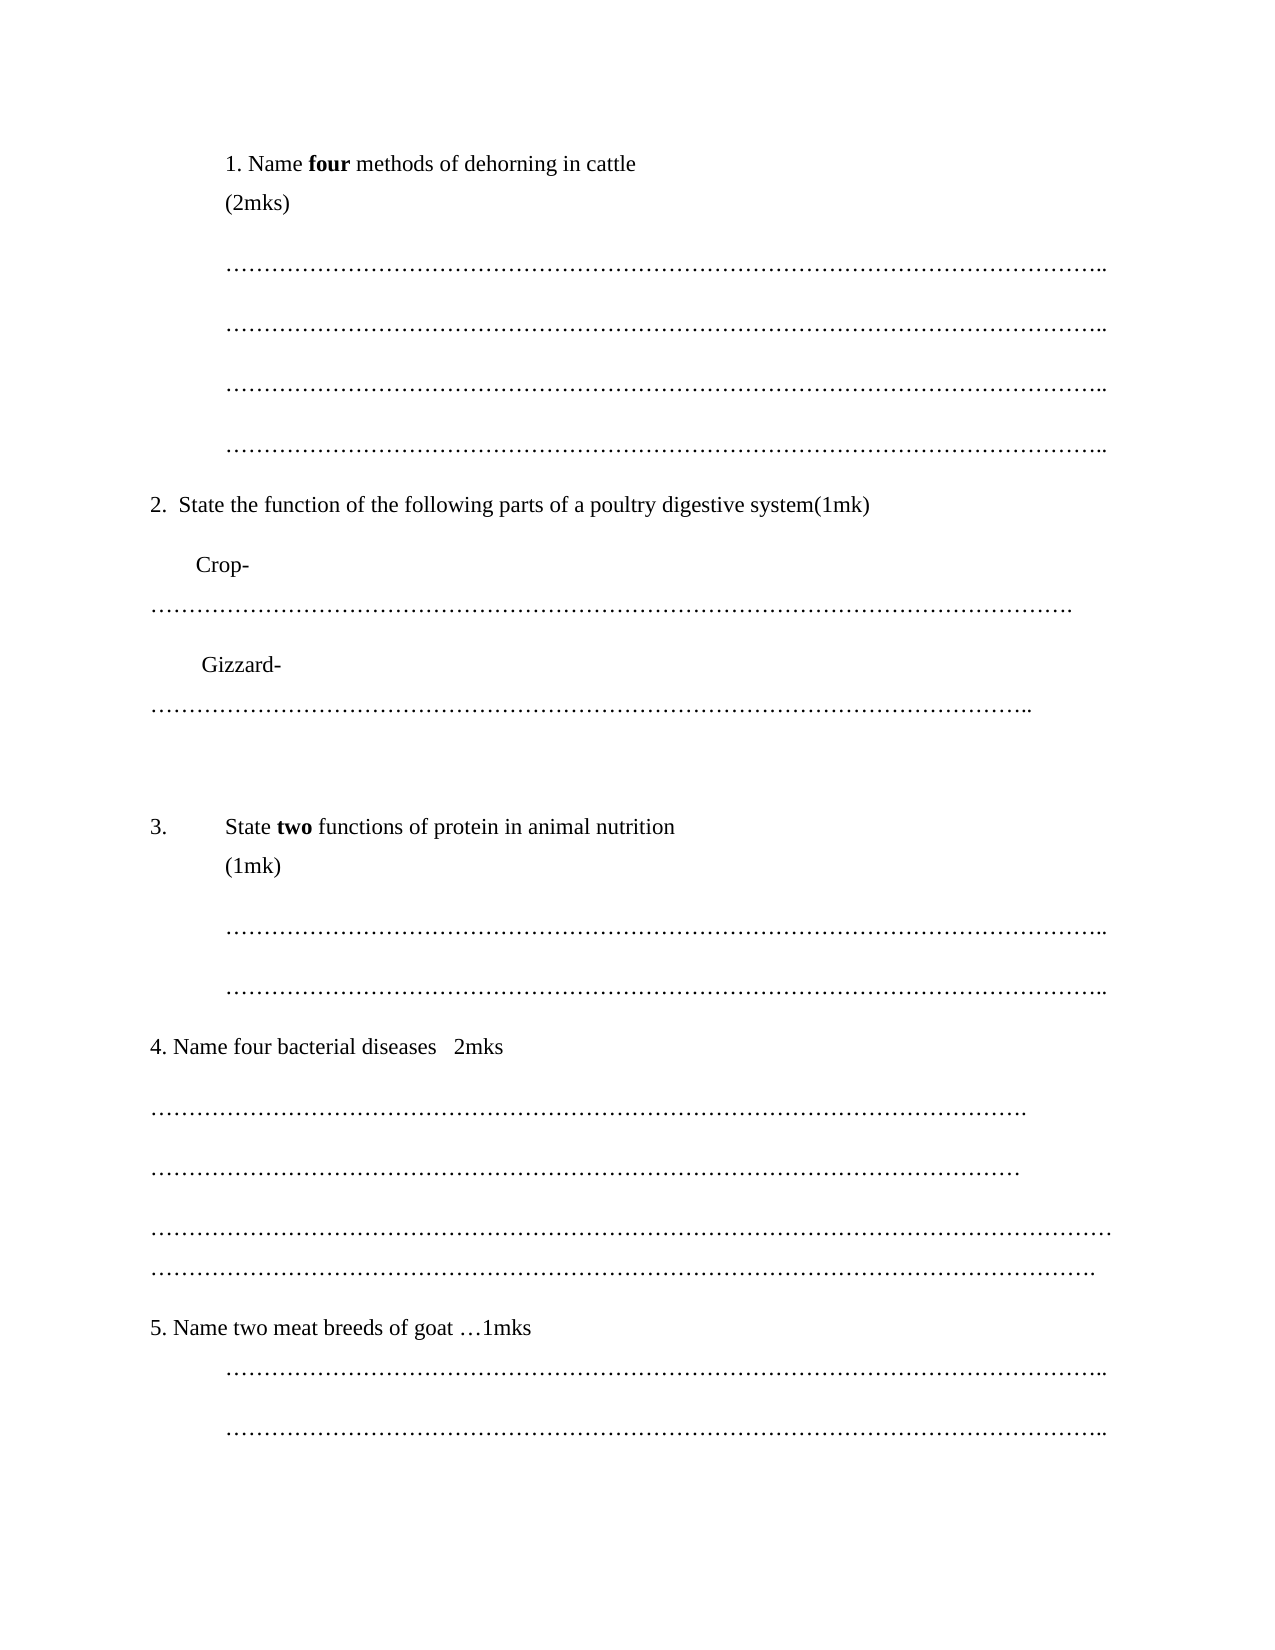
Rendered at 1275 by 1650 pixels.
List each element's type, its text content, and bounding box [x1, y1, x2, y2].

text ……………………………………………………………………………………………………………………………………………………………………………………………………………………………. [150, 1214, 1125, 1280]
text …………………………………………………………………………………………………….. [150, 973, 1125, 999]
text Gizzard-…………………………………………………………………………………………………….. [150, 651, 1125, 717]
text …………………………………………………………………………………………………… [150, 1154, 1125, 1180]
text 5. Name two meat breeds of goat …1mks …………………………………………………………………………………………………….. [150, 1314, 1125, 1380]
text ……………………………………………………………………………………………………. [150, 1094, 1125, 1120]
text 3. State two functions of protein in animal nutrition (1mk) [150, 813, 1125, 879]
text 4. Name four bacterial diseases 2mks [150, 1033, 1125, 1060]
text Crop-…………………………………………………………………………………………………………. [150, 551, 1125, 617]
text …………………………………………………………………………………………………….. [150, 431, 1125, 457]
text 2. State the function of the following parts of a poultry digestive system(1mk) [150, 491, 1125, 517]
text …………………………………………………………………………………………………….. [150, 370, 1125, 397]
text …………………………………………………………………………………………………….. [150, 250, 1125, 276]
text …………………………………………………………………………………………………….. [150, 913, 1125, 939]
text …………………………………………………………………………………………………….. [150, 1414, 1125, 1440]
text …………………………………………………………………………………………………….. [150, 310, 1125, 336]
text 1. Name four methods of dehorning in cattle (2mks) [150, 150, 1125, 216]
